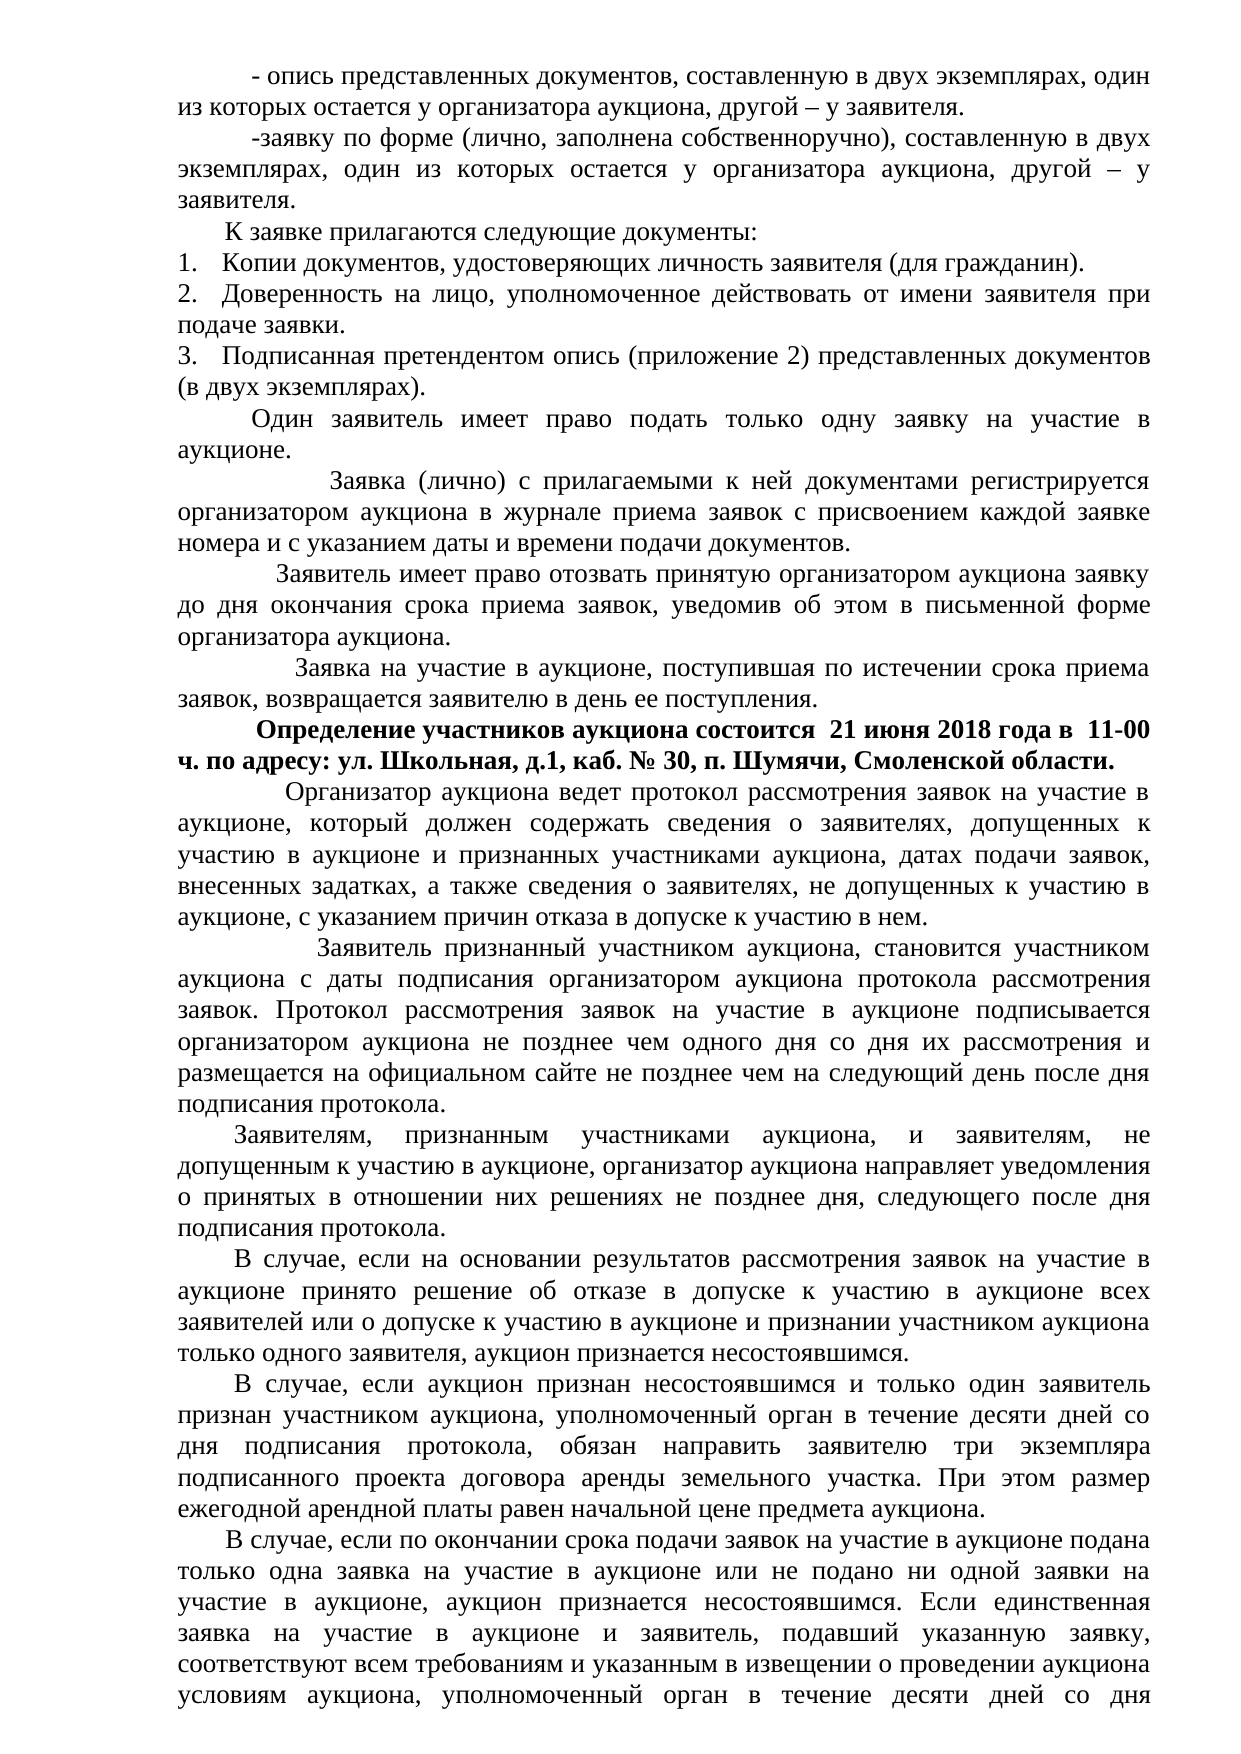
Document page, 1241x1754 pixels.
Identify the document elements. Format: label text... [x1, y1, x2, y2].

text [177, 1523, 1152, 1710]
text Определение участников аукциона состоится 21 июня 2018 года в 11-00 ч. по адресу: ул. Школьная, д.1, каб. № 30, п. Шумячи, Смоленской области. [177, 713, 1152, 775]
text Заявитель признанный участником аукциона, становится участником аукциона с даты подписания организатором аукциона протокола рассмотрения заявок. Протокол рассмотрения заявок на участие в аукционе подписывается организатором аукциона не позднее чем одного дня со дня их рассмотрения и размещается на официальном сайте не позднее чем на следующий день после дня подписания протокола. [177, 931, 1152, 1118]
text Заявка (лично) с прилагаемыми к ней документами регистрируется организатором аукциона в журнале приема заявок с присвоением каждой заявке номера и с указанием даты и времени подачи документов. [177, 464, 1152, 557]
text - опись представленных документов, составленную в двух экземплярах, один из которых остается у организатора аукциона, другой – у заявителя. [177, 59, 1152, 121]
text Заявителям, признанным участниками аукциона, и заявителям, не допущенным к участию в аукционе, организатор аукциона направляет уведомления о принятых в отношении них решениях не позднее дня, следующего после дня подписания протокола. [177, 1118, 1152, 1243]
text Заявитель имеет право отозвать принятую организатором аукциона заявку до дня окончания срока приема заявок, уведомив об этом в письменной форме организатора аукциона. [177, 557, 1152, 651]
text В случае, если на основании результатов рассмотрения заявок на участие в аукционе принято решение об отказе в допуске к участию в аукционе всех заявителей или о допуске к участию в аукционе и признании участником аукциона только одного заявителя, аукцион признается несостоявшимся. [177, 1243, 1152, 1367]
text Заявка на участие в аукционе, поступившая по истечении срока приема заявок, возвращается заявителю в день ее поступления. [177, 651, 1152, 713]
list Копии документов, удостоверяющих личность заявителя (для гражданин). [177, 246, 1152, 277]
text -заявку по форме (лично, заполнена собственноручно), составленную в двух экземплярах, один из которых остается у организатора аукциона, другой – у заявителя. [177, 121, 1152, 215]
text Один заявитель имеет право подать только одну заявку на участие в аукционе. [177, 402, 1152, 464]
text В случае, если аукцион признан несостоявшимся и только один заявитель признан участником аукциона, уполномоченный орган в течение десяти дней со дня подписания протокола, обязан направить заявителю три экземпляра подписанного проекта договора аренды земельного участка. При этом размер ежегодной арендной платы равен начальной цене предмета аукциона. [177, 1367, 1152, 1523]
list Подписанная претендентом опись (приложение 2) представленных документов (в двух экземплярах). [177, 339, 1152, 402]
text К заявке прилагаются следующие документы: [177, 215, 1152, 246]
text Организатор аукциона ведет протокол рассмотрения заявок на участие в аукционе, который должен содержать сведения о заявителях, допущенных к участию в аукционе и признанных участниками аукциона, датах подачи заявок, внесенных задатках, а также сведения о заявителях, не допущенных к участию в аукционе, с указанием причин отказа в допуске к участию в нем. [177, 775, 1152, 931]
list Доверенность на лицо, уполномоченное действовать от имени заявителя при подаче заявки. [177, 277, 1152, 339]
